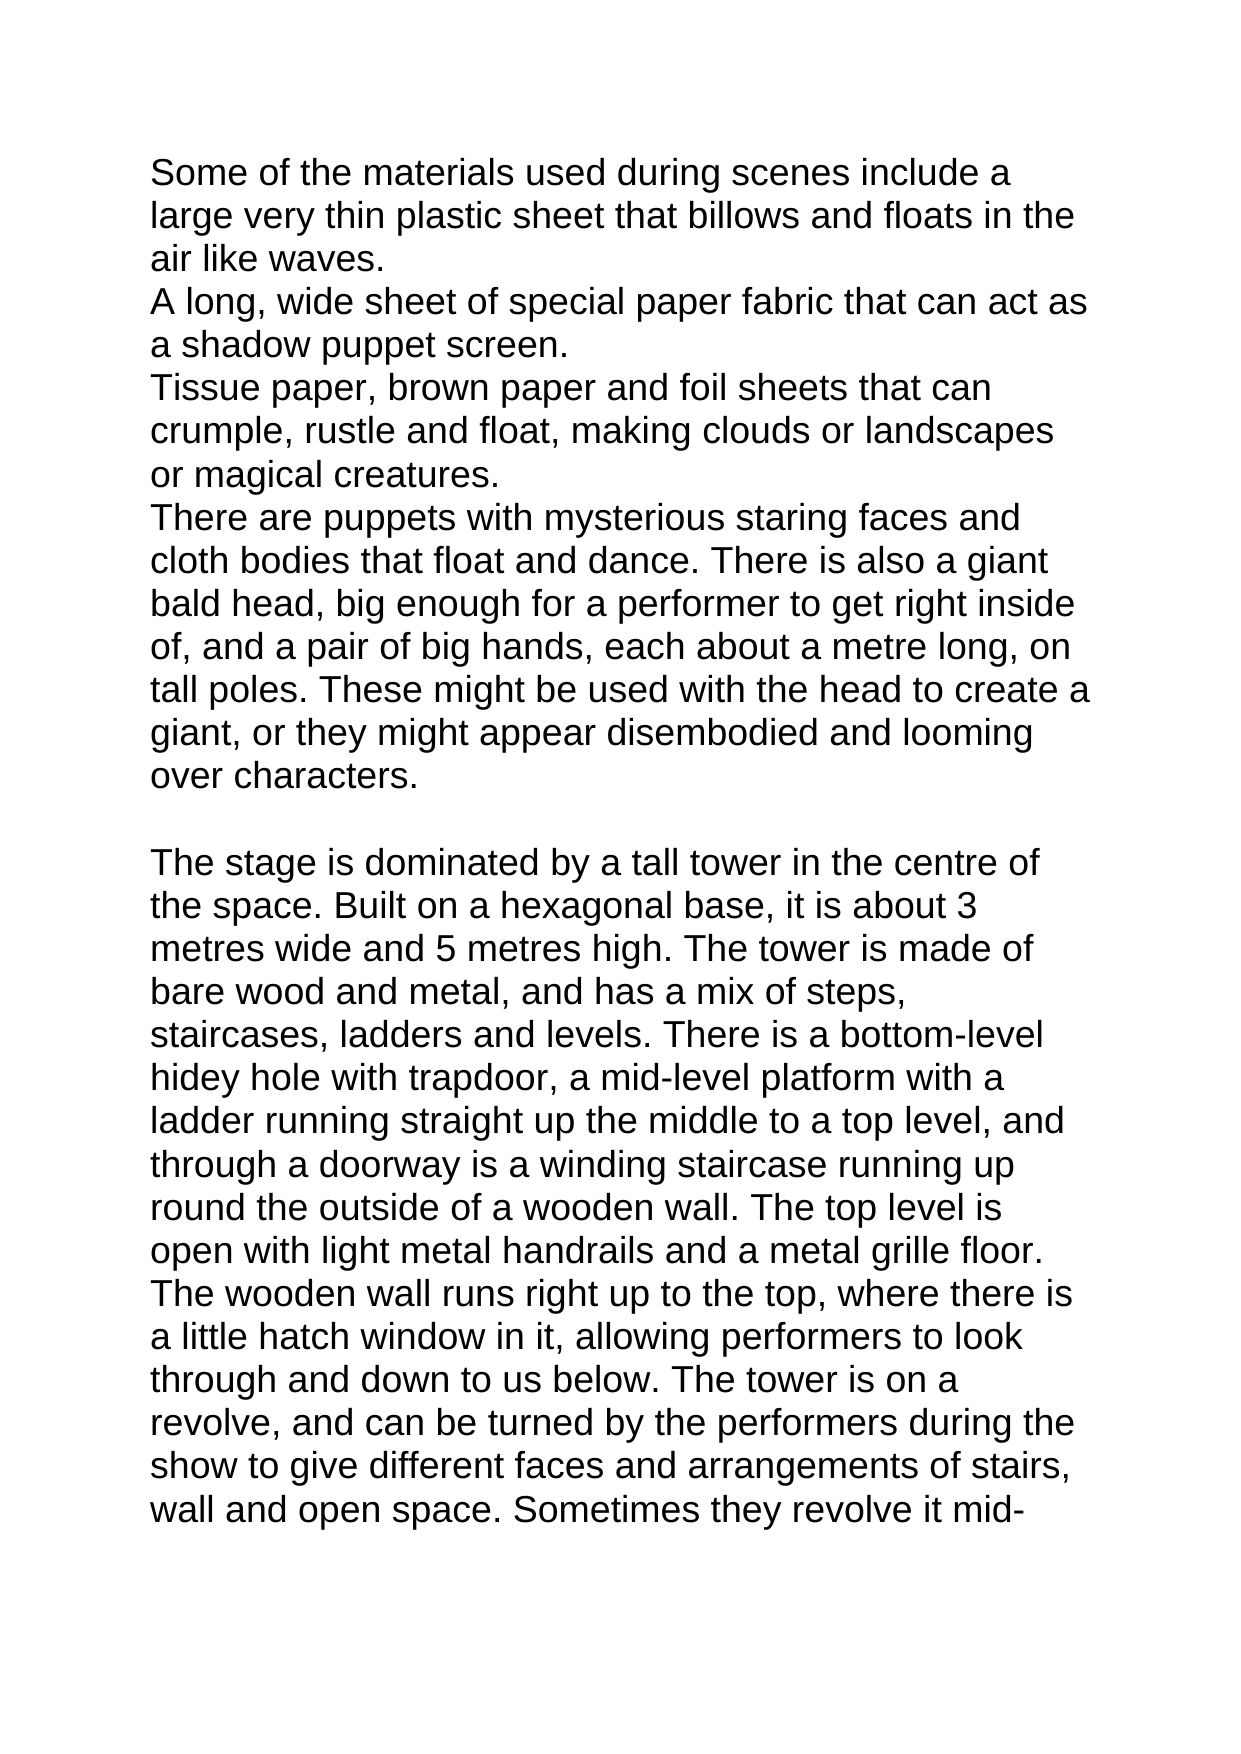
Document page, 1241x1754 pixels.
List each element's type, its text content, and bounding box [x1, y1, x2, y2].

text A long, wide sheet of special paper fabric that can act as a shadow puppet screen. [150, 279, 1090, 366]
text There are puppets with mysterious staring faces and cloth bodies that float and dance. There is also a giant bald head, big enough for a performer to get right inside of, and a pair of big hands, each about a metre long, on tall poles. These might be used with the head to create a giant, or they might appear disembodied and looming over characters. [150, 495, 1090, 797]
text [150, 840, 1090, 1530]
text Tissue paper, brown paper and foil sheets that can crumple, rustle and float, making clouds or landscapes or magical creatures. [150, 366, 1090, 495]
text Some of the materials used during scenes include a large very thin plastic sheet that billows and floats in the air like waves. [150, 150, 1090, 279]
